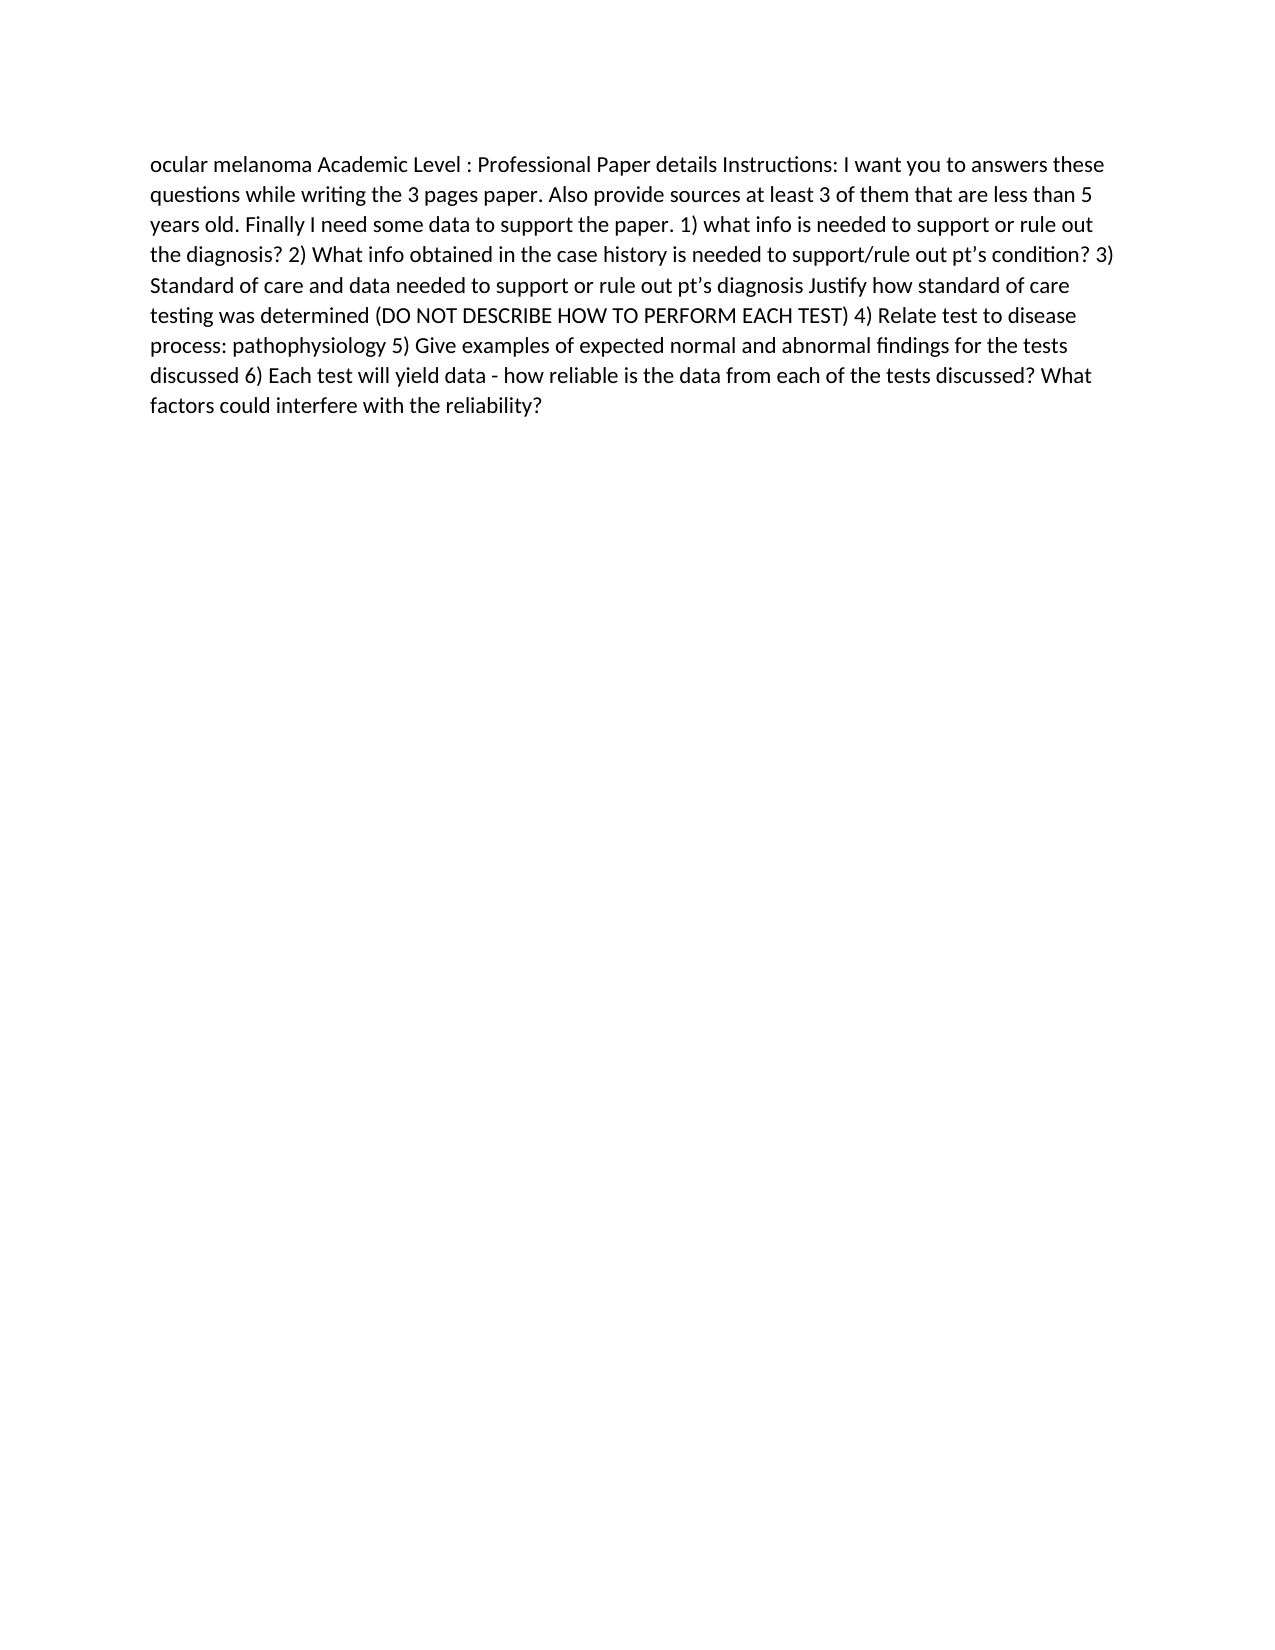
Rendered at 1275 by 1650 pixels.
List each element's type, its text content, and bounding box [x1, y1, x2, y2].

text ocular melanoma Academic Level : Professional Paper details Instructions: I want you to answers these questions while writing the 3 pages paper. Also provide sources at least 3 of them that are less than 5 years old. Finally I need some data to support the paper. 1) what info is needed to support or rule out the diagnosis? 2) What info obtained in the case history is needed to support/rule out pt’s condition? 3) Standard of care and data needed to support or rule out pt’s diagnosis Justify how standard of care testing was determined (DO NOT DESCRIBE HOW TO PERFORM EACH TEST) 4) Relate test to disease process: pathophysiology 5) Give examples of expected normal and abnormal findings for the tests discussed 6) Each test will yield data - how reliable is the data from each of the tests discussed? What factors could interfere with the reliability? [150, 150, 1125, 420]
